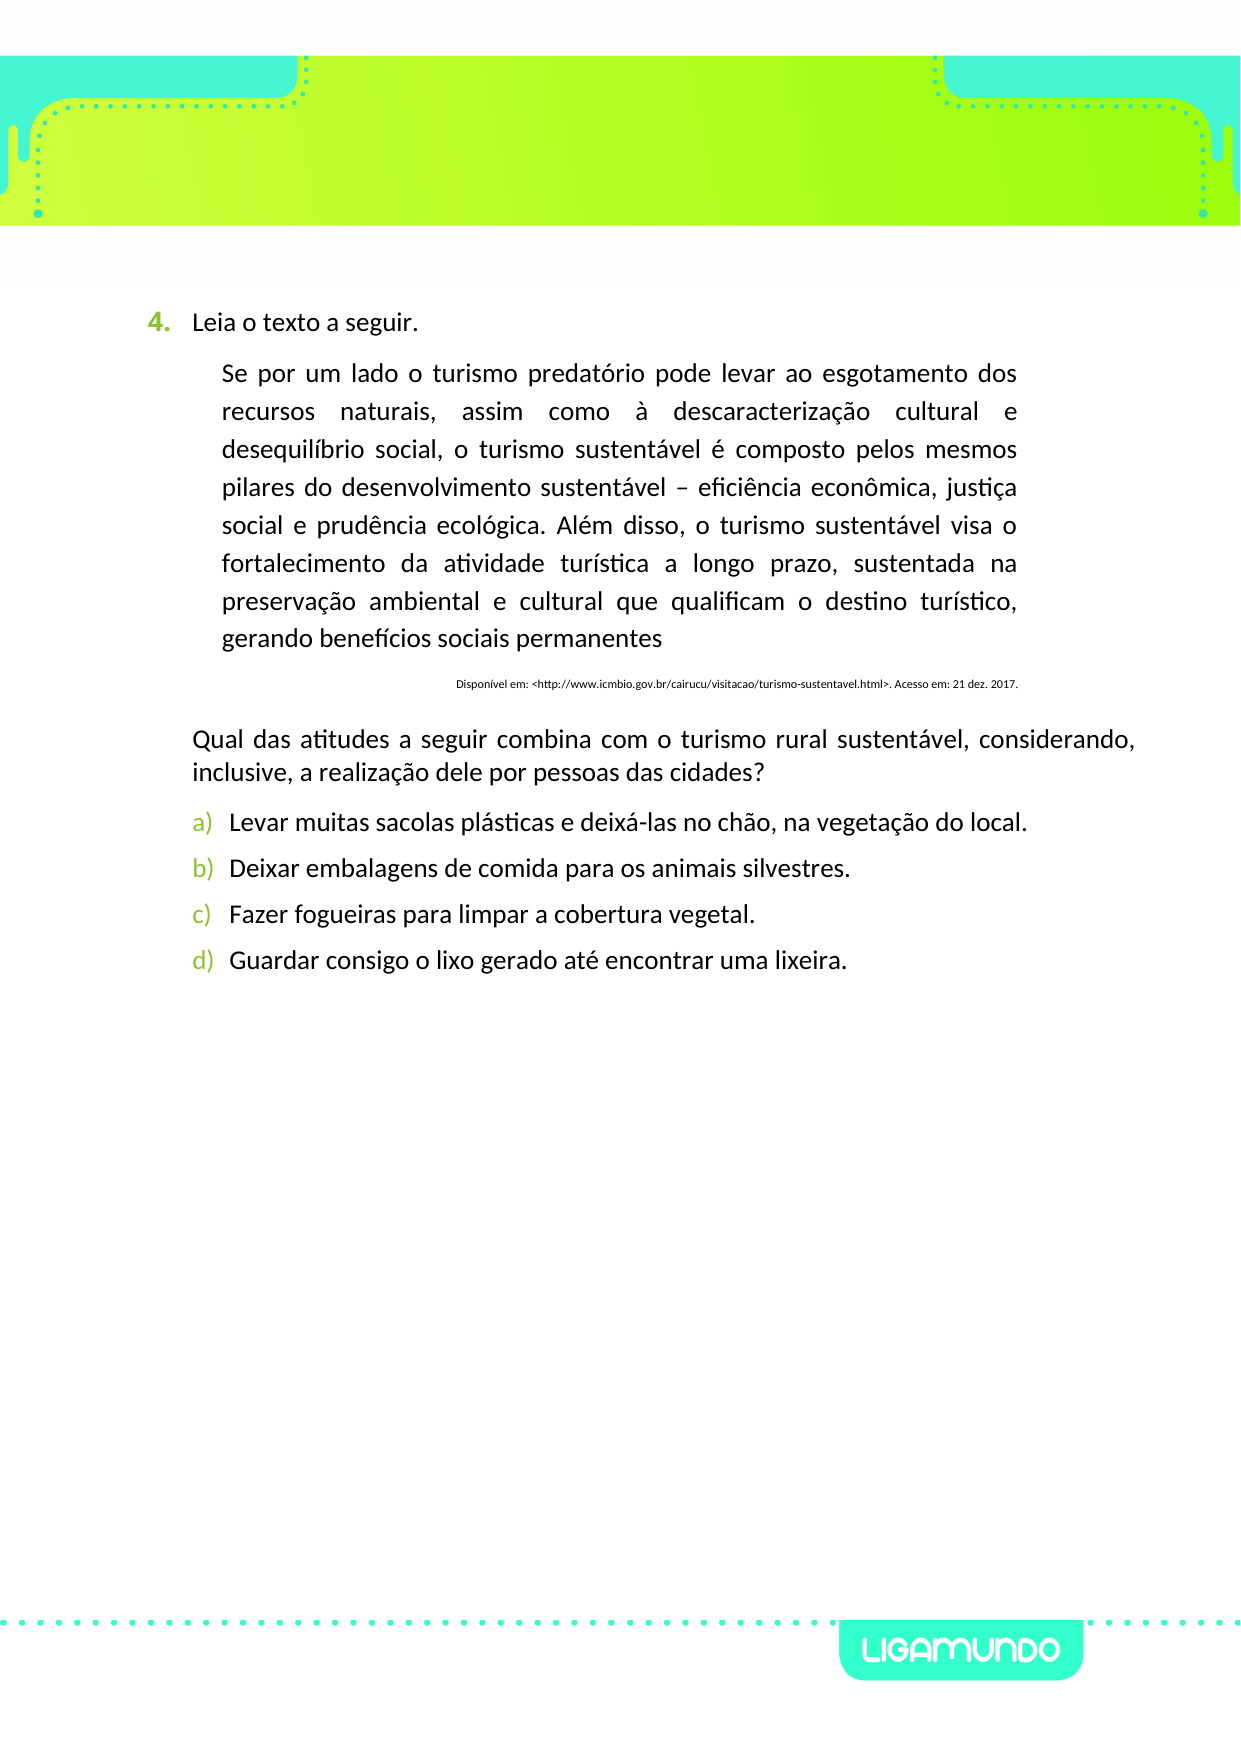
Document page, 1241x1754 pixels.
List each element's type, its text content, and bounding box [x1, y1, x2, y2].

text Qual das atitudes a seguir combina com o turismo rural sustentável, considerando, inclusive, a realização dele por pessoas das cidades? [192, 722, 1137, 788]
text Disponível em: <http://www.icmbio.gov.br/cairucu/visitacao/turismo-sustentavel.html>. Acesso em: 21 dez. 2017. [222, 676, 1019, 702]
list Fazer fogueiras para limpar a cobertura vegetal. [192, 897, 1137, 930]
list Guardar consigo o lixo gerado até encontrar uma lixeira. [192, 943, 1137, 976]
list Levar muitas sacolas plásticas e deixá-las no chão, na vegetação do local. [192, 805, 1137, 838]
list Deixar embalagens de comida para os animais silvestres. [192, 851, 1137, 884]
picture [0, 0, 1241, 282]
text Leia o texto a seguir. [148, 303, 1092, 339]
picture [0, 1620, 1241, 1681]
text Se por um lado o turismo predatório pode levar ao esgotamento dos recursos naturais, assim como à descaracterização cultural e desequilíbrio social, o turismo sustentável é composto pelos mesmos pilares do desenvolvimento sustentável – eficiência econômica, justiça social e prudência ecológica. Além disso, o turismo sustentável visa o fortalecimento da atividade turística a longo prazo, sustentada na preservação ambiental e cultural que qualificam o destino turístico, gerando benefícios sociais permanentes [222, 356, 1019, 655]
